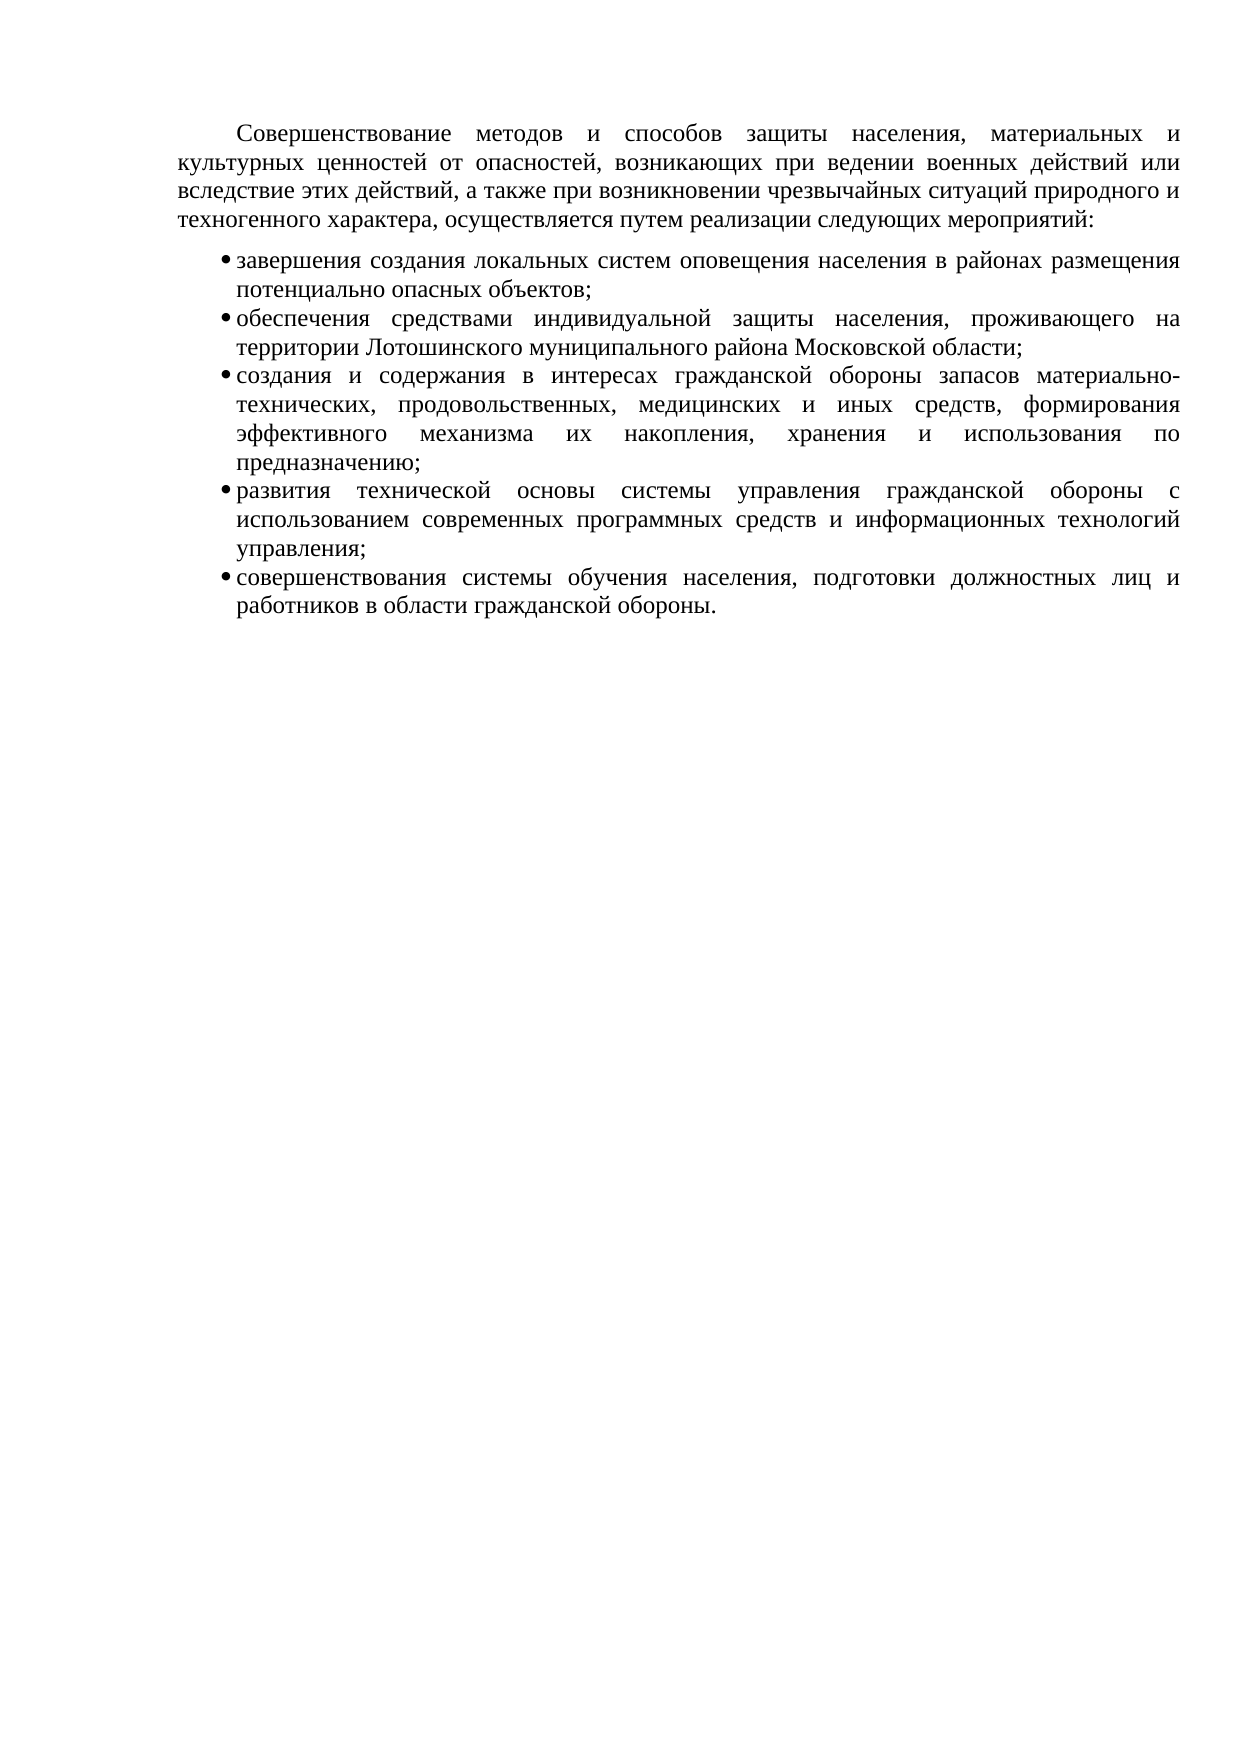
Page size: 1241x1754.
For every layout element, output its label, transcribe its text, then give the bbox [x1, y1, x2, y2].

list развития технической основы системы управления гражданской обороны с использованием современных программных средств и информационных технологий управления; [222, 476, 1181, 562]
list совершенствования системы обучения населения, подготовки должностных лиц и работников в области гражданской обороны. [222, 562, 1181, 619]
text Совершенствование методов и способов защиты населения, материальных и культурных ценностей от опасностей, возникающих при ведении военных действий или вследствие этих действий, а также при возникновении чрезвычайных ситуаций природного и техногенного характера, осуществляется путем реализации следующих мероприятий: [177, 118, 1181, 233]
list создания и содержания в интересах гражданской обороны запасов материально-технических, продовольственных, медицинских и иных средств, формирования эффективного механизма их накопления, хранения и использования по предназначению; [222, 361, 1181, 476]
list завершения создания локальных систем оповещения населения в районах размещения потенциально опасных объектов; [222, 246, 1181, 303]
list обеспечения средствами индивидуальной защиты населения, проживающего на территории Лотошинского муниципального района Московской области; [222, 303, 1181, 361]
